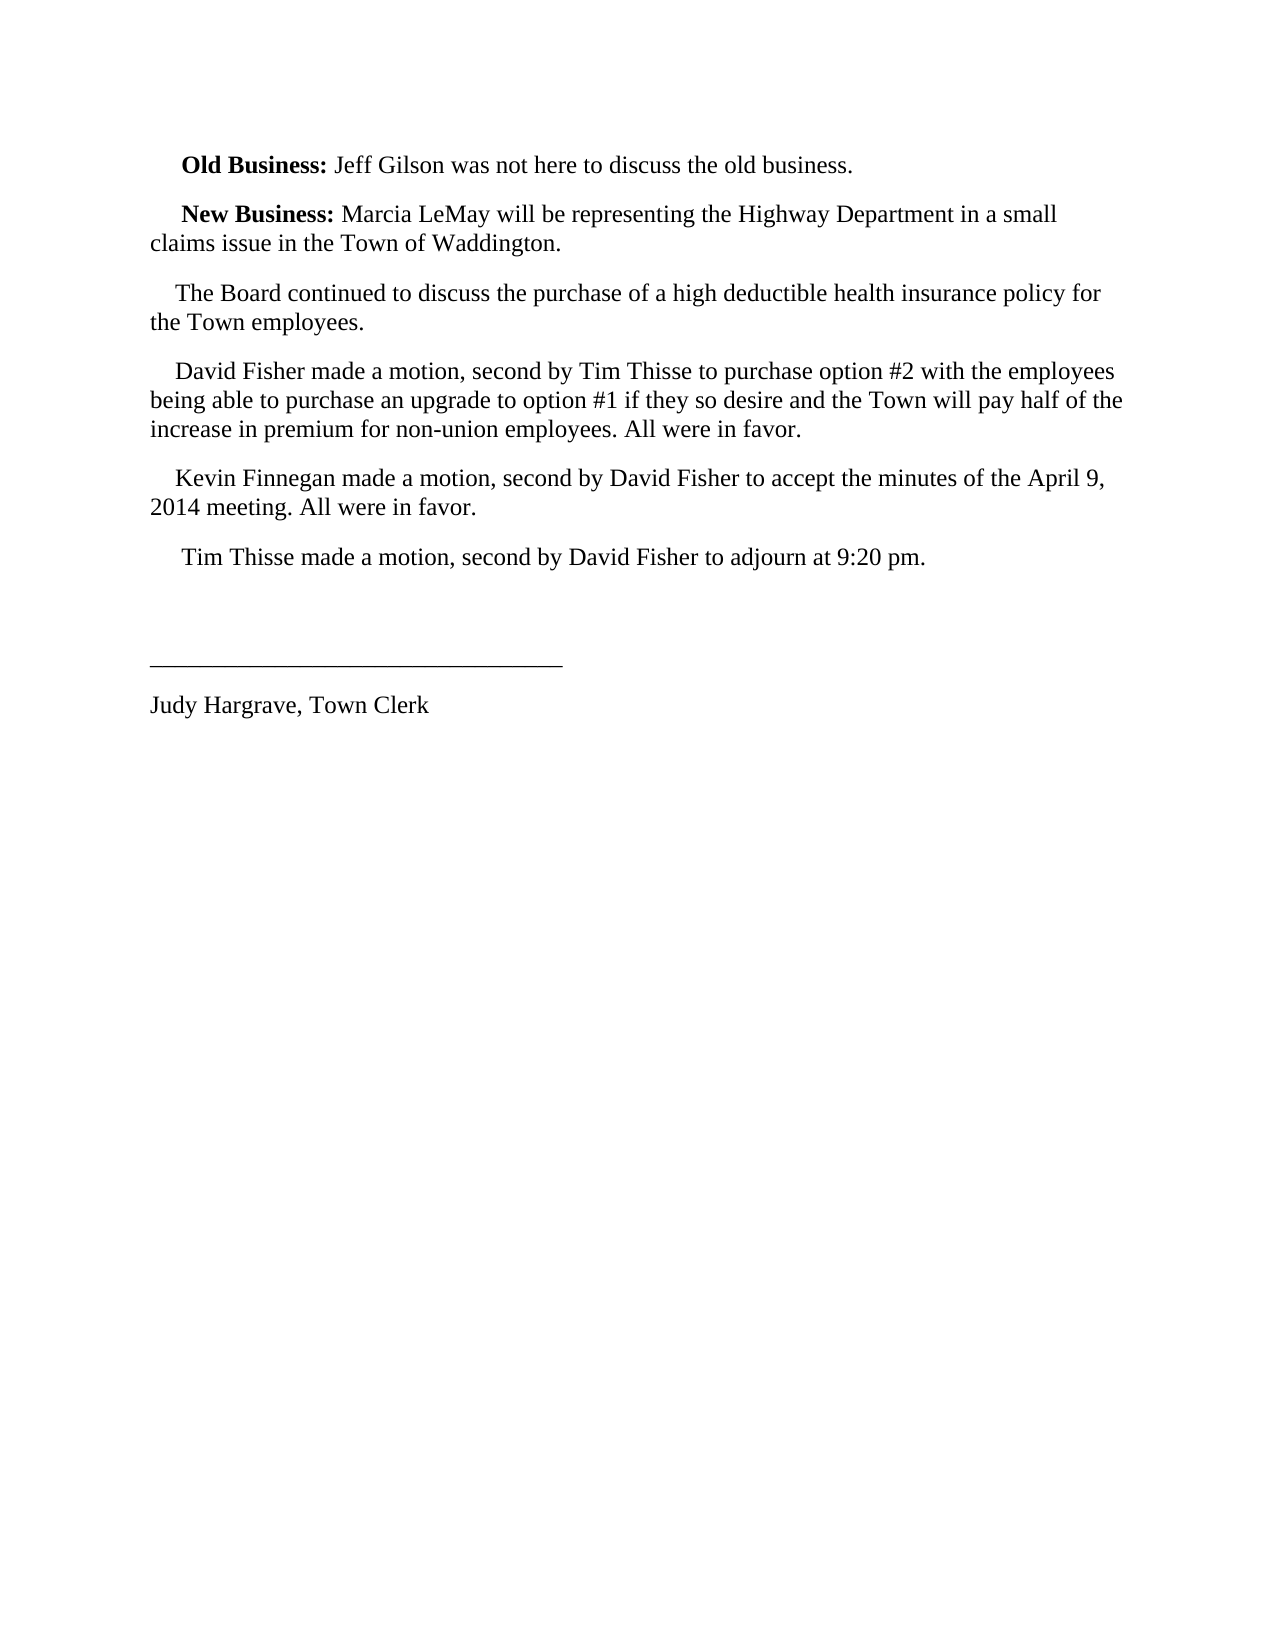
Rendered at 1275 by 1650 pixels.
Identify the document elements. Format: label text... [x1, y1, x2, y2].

text Kevin Finnegan made a motion, second by David Fisher to accept the minutes of the April 9, 2014 meeting. All were in favor. [150, 463, 1125, 521]
text Judy Hargrave, Town Clerk [150, 690, 1125, 719]
text Old Business: Jeff Gilson was not here to discuss the old business. [150, 150, 1125, 179]
text _________________________________ [150, 641, 1125, 669]
text New Business: Marcia LeMay will be representing the Highway Department in a small claims issue in the Town of Waddington. [150, 199, 1125, 257]
text The Board continued to discuss the purchase of a high deductible health insurance policy for the Town employees. [150, 278, 1125, 335]
text David Fisher made a motion, second by Tim Thisse to purchase option #2 with the employees being able to purchase an upgrade to option #1 if they so desire and the Town will pay half of the increase in premium for non-union employees. All were in favor. [150, 356, 1125, 442]
text Tim Thisse made a motion, second by David Fisher to adjourn at 9:20 pm. [150, 542, 1125, 570]
